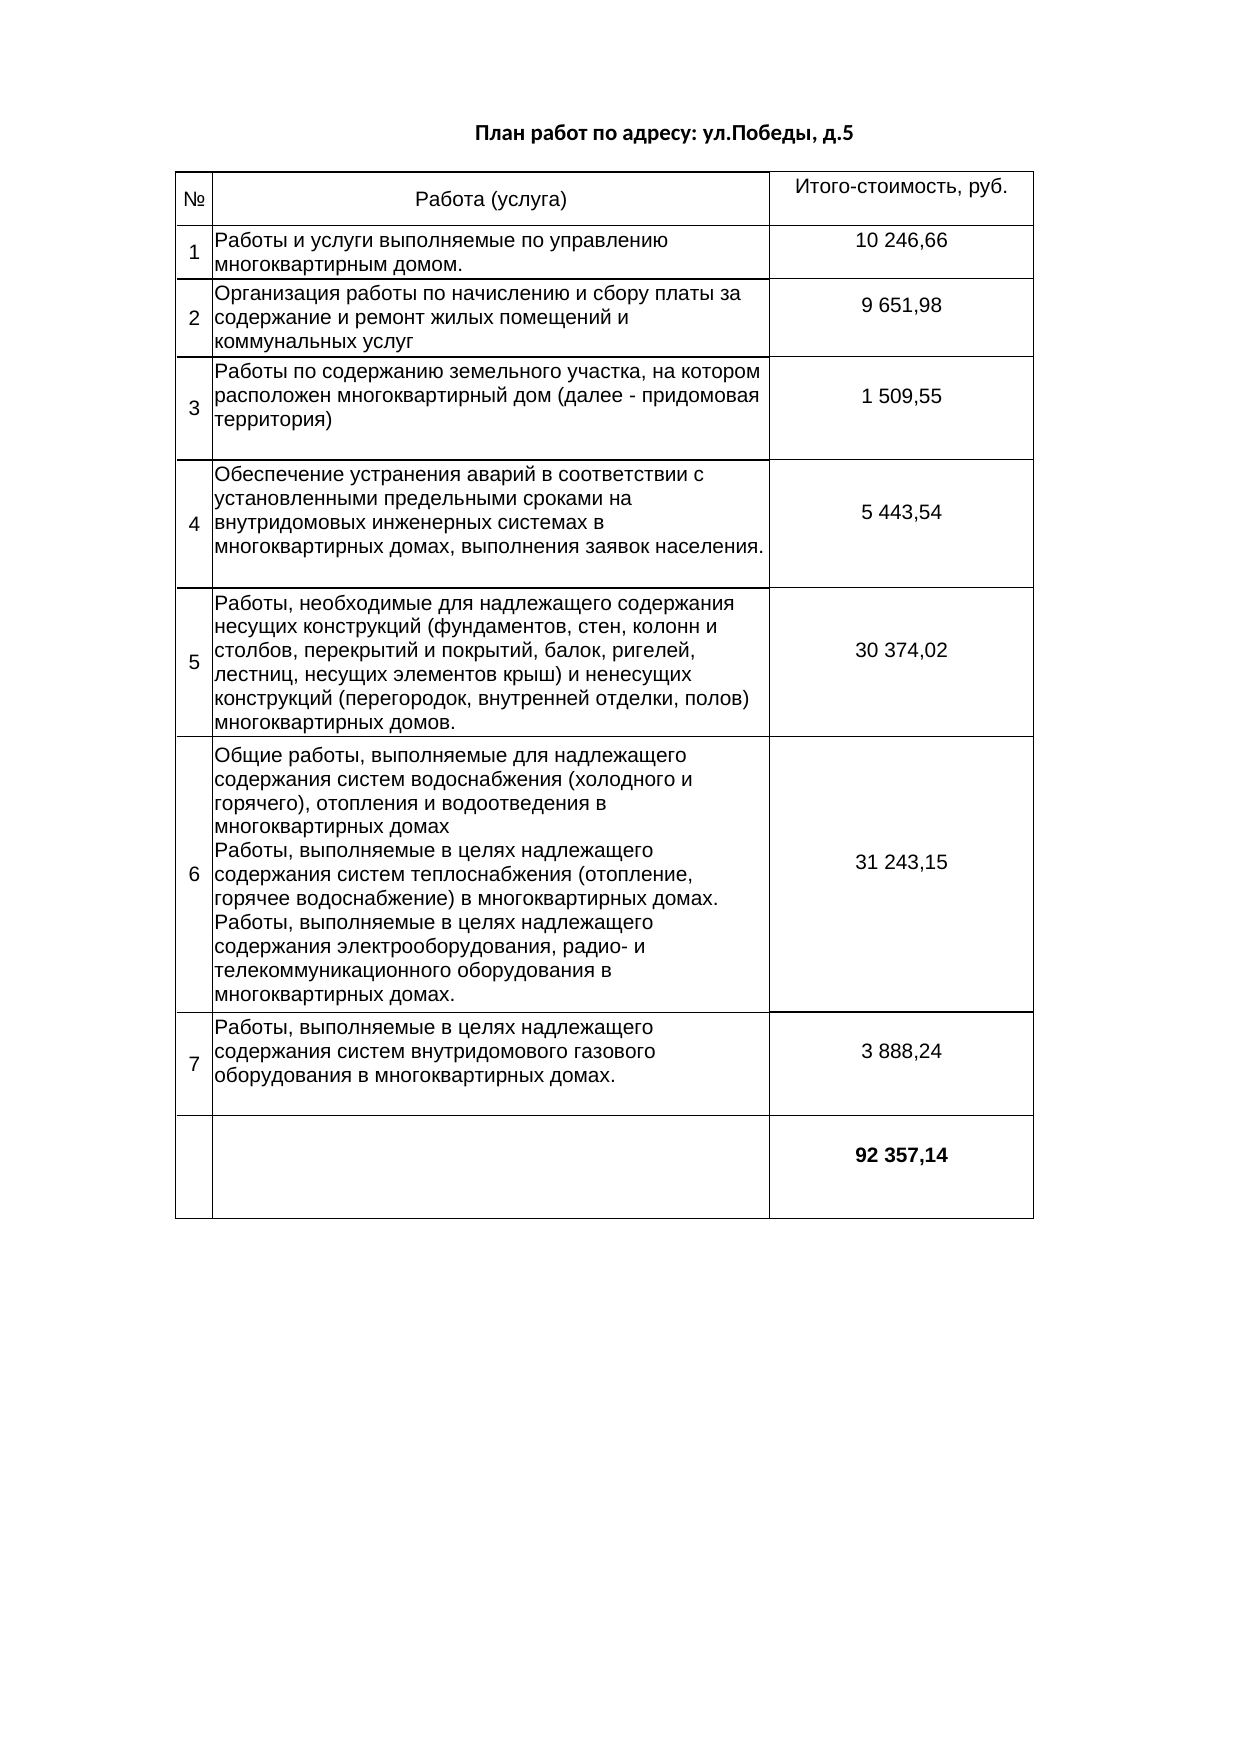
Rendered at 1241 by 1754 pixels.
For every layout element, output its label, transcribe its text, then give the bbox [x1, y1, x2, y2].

table_header Итого-стоимость, руб. [770, 172, 1033, 224]
table_cell Работы по содержанию земельного участка, на котором расположен многоквартирный дом (далее - придомовая территория) [213, 358, 769, 459]
table_cell Работы, выполняемые в целях надлежащего содержания систем внутридомового газового оборудования в многоквартирных домах. [213, 1013, 769, 1114]
table_cell [176, 1116, 212, 1218]
table_cell Работы, необходимые для надлежащего содержания несущих конструкций (фундаментов, стен, колонн и столбов, перекрытий и покрытий, балок, ригелей, лестниц, несущих элементов крыш) и ненесущих конструкций (перегородок, внутренней отделки, полов) многоквартирных домов. [213, 589, 769, 736]
table_cell Общие работы, выполняемые для надлежащего содержания систем водоснабжения (холодного и горячего), отопления и водоотведения в многоквартирных домах Работы, выполняемые в целях надлежащего содержания систем теплоснабжения (отопление, горячее водоснабжение) в многоквартирных домах. Работы, выполняемые в целях надлежащего содержания электрооборудования, радио- и телекоммуникационного оборудования в многоквартирных домах. [213, 737, 769, 1011]
text План работ по адресу: ул.Победы, д.5 [177, 118, 1152, 146]
table_cell 1 509,55 [770, 357, 1033, 459]
table_header Работа (услуга) [213, 173, 769, 224]
table_cell 4 [176, 460, 212, 587]
table_cell 31 243,15 [770, 737, 1033, 1011]
table_cell [213, 1116, 769, 1218]
table_cell 7 [176, 1013, 212, 1114]
table_cell 2 [176, 279, 212, 356]
table_cell 3 888,24 [770, 1013, 1033, 1114]
table_cell 10 246,66 [770, 226, 1033, 278]
table_cell 3 [176, 357, 212, 459]
table_header № [176, 173, 212, 224]
table_cell 30 374,02 [770, 588, 1033, 736]
table_cell Организация работы по начислению и сбору платы за содержание и ремонт жилых помещений и коммунальных услуг [213, 280, 769, 356]
table_cell Обеспечение устранения аварий в соответствии с установленными предельными сроками на внутридомовых инженерных системах в многоквартирных домах, выполнения заявок населения. [213, 461, 769, 587]
table_cell 1 [176, 226, 212, 278]
table_cell Работы и услуги выполняемые по управлению многоквартирным домом. [213, 226, 769, 278]
table_cell 5 [176, 588, 212, 736]
table_cell 6 [176, 737, 212, 1011]
table_cell 5 443,54 [770, 460, 1033, 587]
table_cell 9 651,98 [770, 279, 1033, 356]
table_cell 92 357,14 [770, 1116, 1033, 1218]
